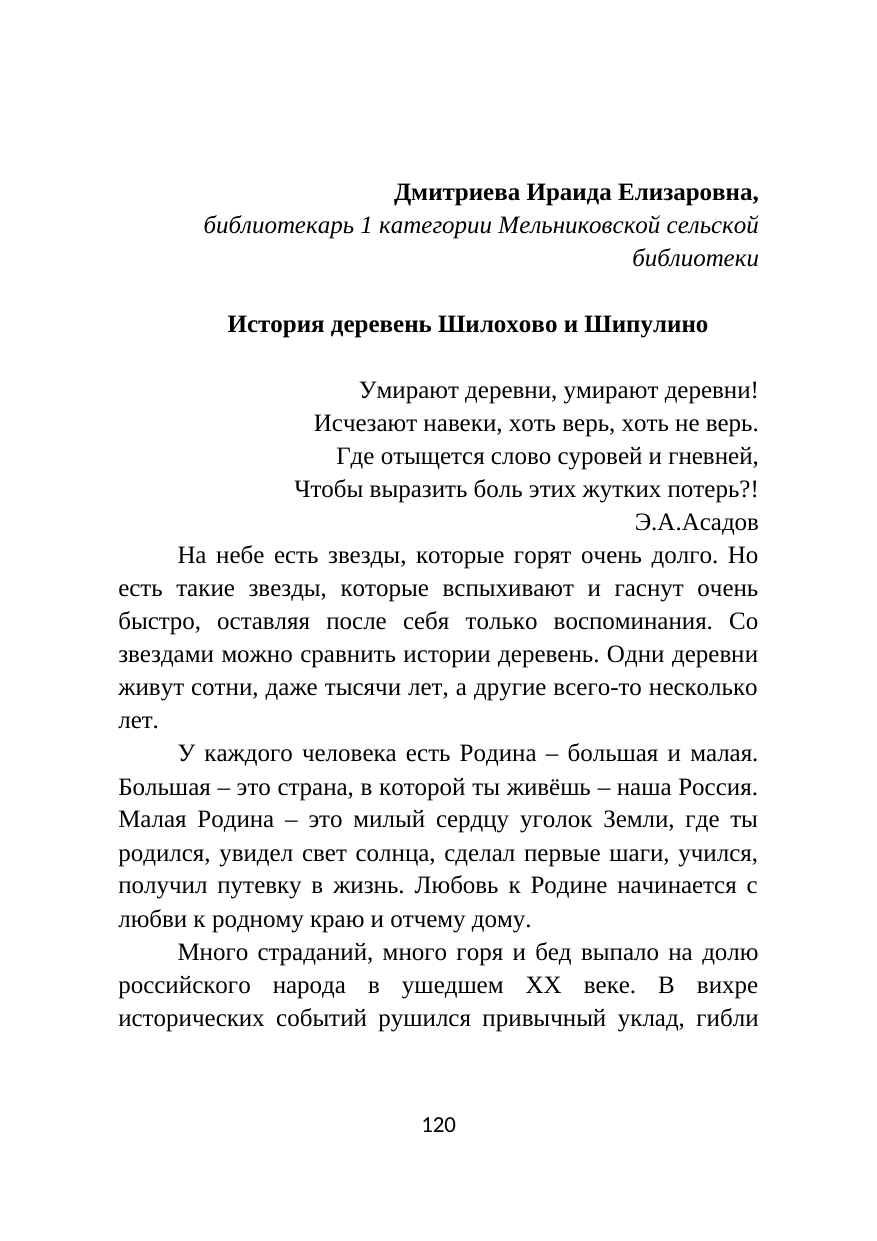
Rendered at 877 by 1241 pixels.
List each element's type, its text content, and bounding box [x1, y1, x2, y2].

text Э.А.Асадов [118, 507, 759, 536]
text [118, 937, 759, 1031]
text История деревень Шилохово и Шипулино [118, 309, 759, 338]
text библиотекарь 1 категории Мельниковской сельской библиотеки [118, 210, 759, 272]
text У каждого человека есть Родина – большая и малая. Большая – это страна, в которой ты живёшь – наша Россия. Малая Родина – это милый сердцу уголок Земли, где ты родился, увидел свет солнца, сделал первые шаги, учился, получил путевку в жизнь. Любовь к Родине начинается с любви к родному краю и отчему дому. [118, 738, 759, 932]
text Исчезают навеки, хоть верь, хоть не верь. [118, 408, 759, 437]
text На небе есть звезды, которые горят очень долго. Но есть такие звезды, которые вспыхивают и гаснут очень быстро, оставляя после себя только воспоминания. Со звездами можно сравнить истории деревень. Одни деревни живут сотни, даже тысячи лет, а другие всего-то несколько лет. [118, 540, 759, 734]
text Где отыщется слово суровей и гневней, [118, 441, 759, 470]
text Чтобы выразить боль этих жутких потерь?! [118, 474, 759, 503]
text Умирают деревни, умирают деревни! [118, 375, 759, 404]
text Дмитриева Ираида Елизаровна, [118, 177, 759, 206]
